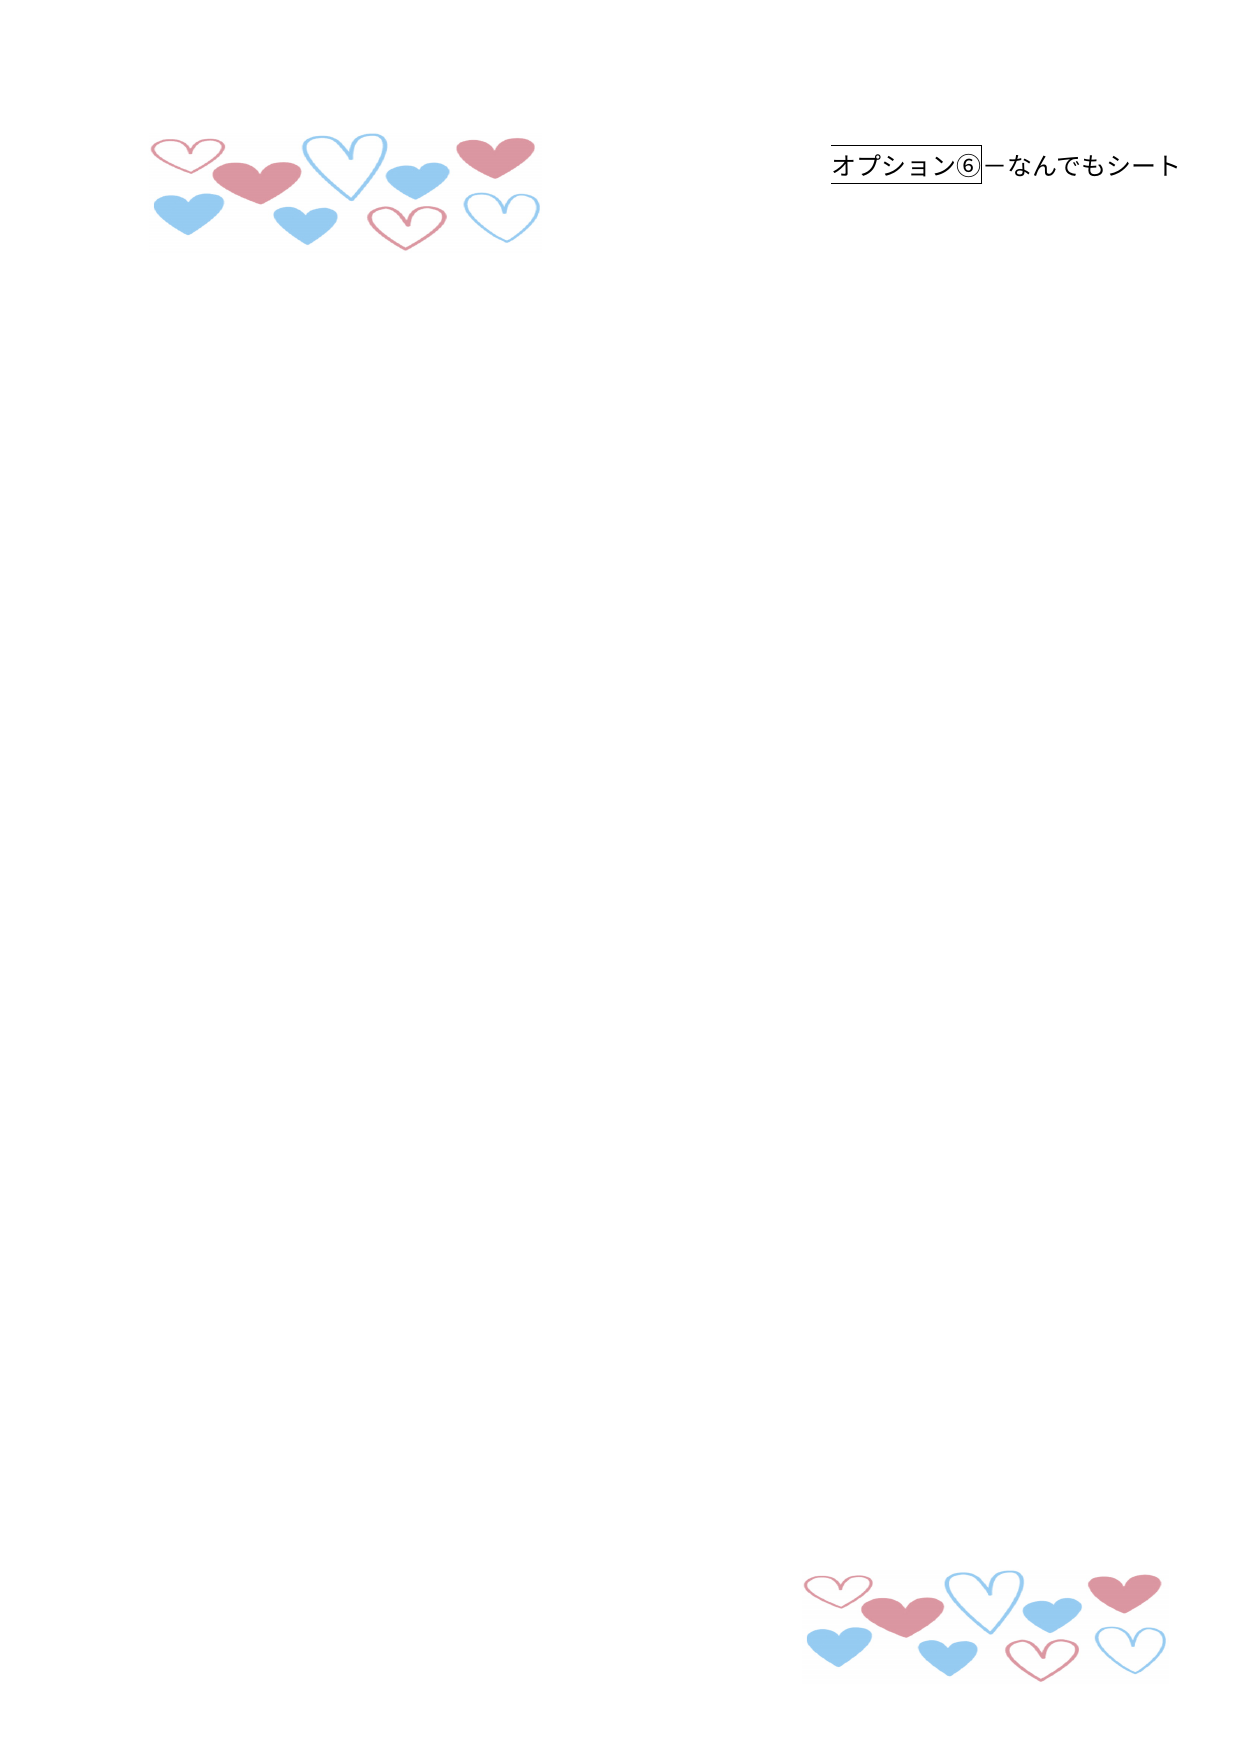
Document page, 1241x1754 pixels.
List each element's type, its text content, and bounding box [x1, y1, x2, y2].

picture [148, 202, 543, 253]
picture [801, 1569, 1169, 1684]
text オプション⑥－なんでもシート [148, 127, 1181, 202]
